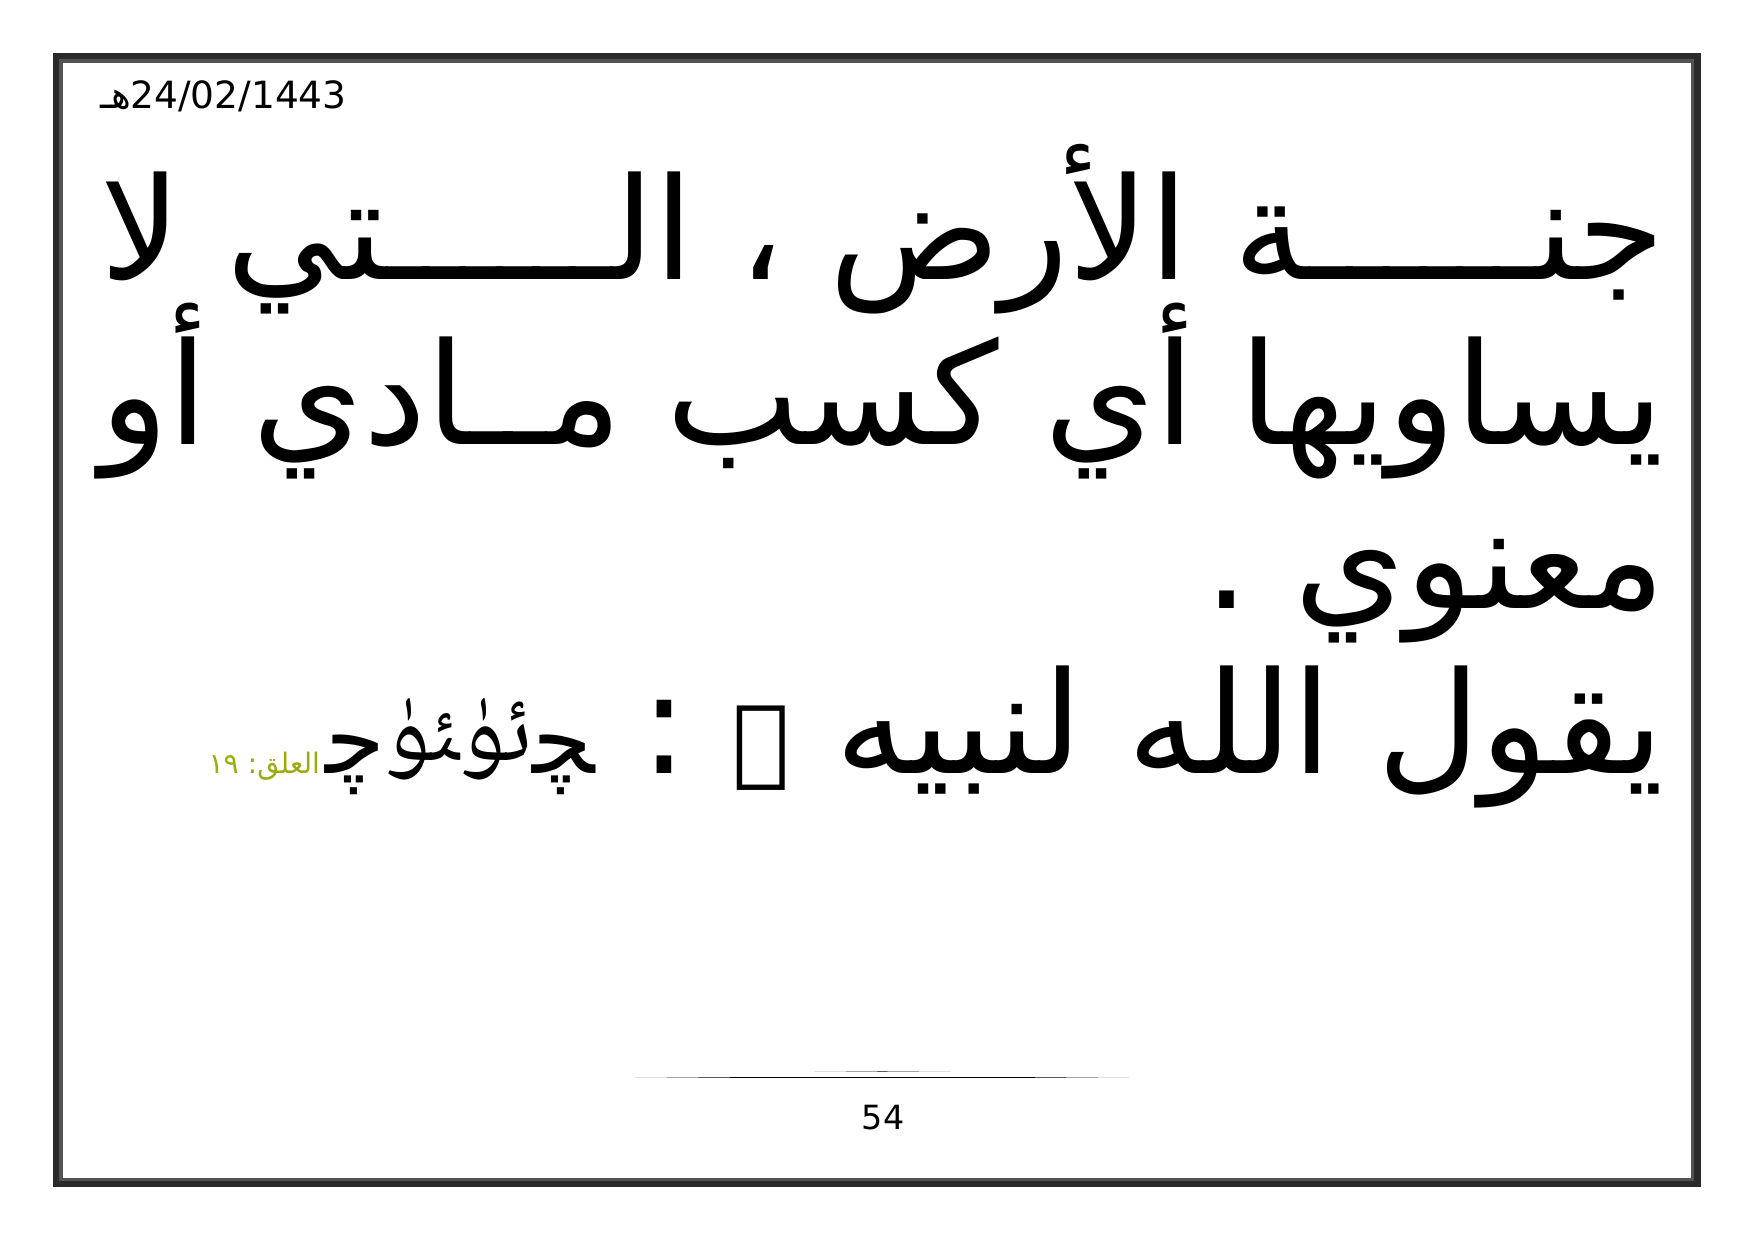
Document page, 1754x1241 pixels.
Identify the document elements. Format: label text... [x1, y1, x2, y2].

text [100, 148, 1665, 642]
text يقول الله لنبيه : ﭽ ﯴ ﯵ ﭼ العلق: ١٩ [100, 642, 1665, 807]
